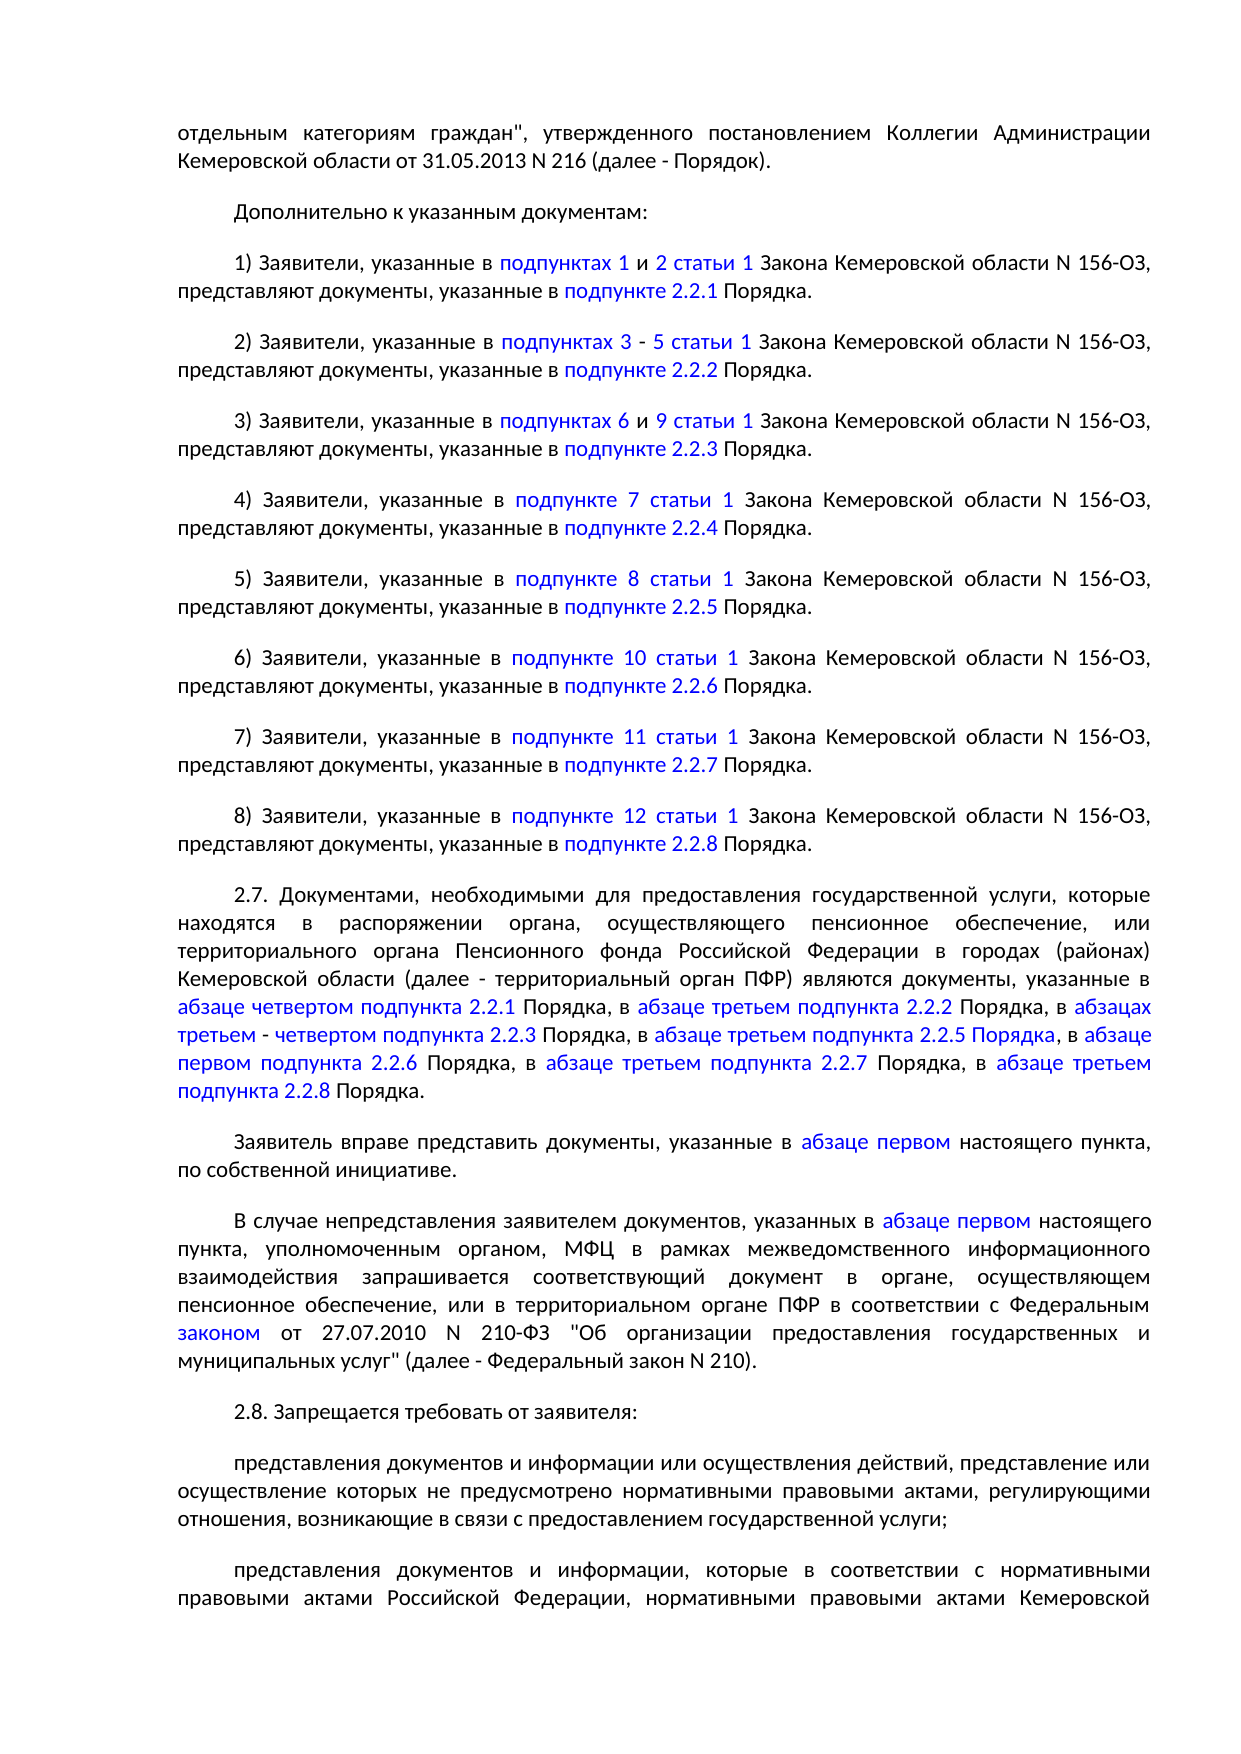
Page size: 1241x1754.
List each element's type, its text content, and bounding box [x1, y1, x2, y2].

text 3) Заявители, указанные в подпунктах 6 и 9 статьи 1 Закона Кемеровской области N 156-ОЗ, представляют документы, указанные в подпункте 2.2.3 Порядка. [177, 406, 1152, 462]
text 7) Заявители, указанные в подпункте 11 статьи 1 Закона Кемеровской области N 156-ОЗ, представляют документы, указанные в подпункте 2.2.7 Порядка. [177, 722, 1152, 778]
text Заявитель вправе представить документы, указанные в абзаце первом настоящего пункта, по собственной инициативе. [177, 1127, 1152, 1183]
text 1) Заявители, указанные в подпунктах 1 и 2 статьи 1 Закона Кемеровской области N 156-ОЗ, представляют документы, указанные в подпункте 2.2.1 Порядка. [177, 248, 1152, 304]
text Дополнительно к указанным документам: [177, 197, 1152, 225]
text 2.7. Документами, необходимыми для предоставления государственной услуги, которые находятся в распоряжении органа, осуществляющего пенсионное обеспечение, или территориального органа Пенсионного фонда Российской Федерации в городах (районах) Кемеровской области (далее - территориальный орган ПФР) являются документы, указанные в абзаце четвертом подпункта 2.2.1 Порядка, в абзаце третьем подпункта 2.2.2 Порядка, в абзацах третьем - четвертом подпункта 2.2.3 Порядка, в абзаце третьем подпункта 2.2.5 Порядка, в абзаце первом подпункта 2.2.6 Порядка, в абзаце третьем подпункта 2.2.7 Порядка, в абзаце третьем подпункта 2.2.8 Порядка. [177, 880, 1152, 1104]
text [177, 118, 1152, 174]
text 8) Заявители, указанные в подпункте 12 статьи 1 Закона Кемеровской области N 156-ОЗ, представляют документы, указанные в подпункте 2.2.8 Порядка. [177, 801, 1152, 857]
text 2.8. Запрещается требовать от заявителя: [177, 1397, 1152, 1425]
text представления документов и информации или осуществления действий, представление или осуществление которых не предусмотрено нормативными правовыми актами, регулирующими отношения, возникающие в связи с предоставлением государственной услуги; [177, 1448, 1152, 1532]
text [177, 1555, 1152, 1611]
text 2) Заявители, указанные в подпунктах 3 - 5 статьи 1 Закона Кемеровской области N 156-ОЗ, представляют документы, указанные в подпункте 2.2.2 Порядка. [177, 327, 1152, 383]
text 6) Заявители, указанные в подпункте 10 статьи 1 Закона Кемеровской области N 156-ОЗ, представляют документы, указанные в подпункте 2.2.6 Порядка. [177, 643, 1152, 699]
text 4) Заявители, указанные в подпункте 7 статьи 1 Закона Кемеровской области N 156-ОЗ, представляют документы, указанные в подпункте 2.2.4 Порядка. [177, 485, 1152, 541]
text 5) Заявители, указанные в подпункте 8 статьи 1 Закона Кемеровской области N 156-ОЗ, представляют документы, указанные в подпункте 2.2.5 Порядка. [177, 564, 1152, 620]
text В случае непредставления заявителем документов, указанных в абзаце первом настоящего пункта, уполномоченным органом, МФЦ в рамках межведомственного информационного взаимодействия запрашивается соответствующий документ в органе, осуществляющем пенсионное обеспечение, или в территориальном органе ПФР в соответствии с Федеральным законом от 27.07.2010 N 210-ФЗ "Об организации предоставления государственных и муниципальных услуг" (далее - Федеральный закон N 210). [177, 1206, 1152, 1374]
